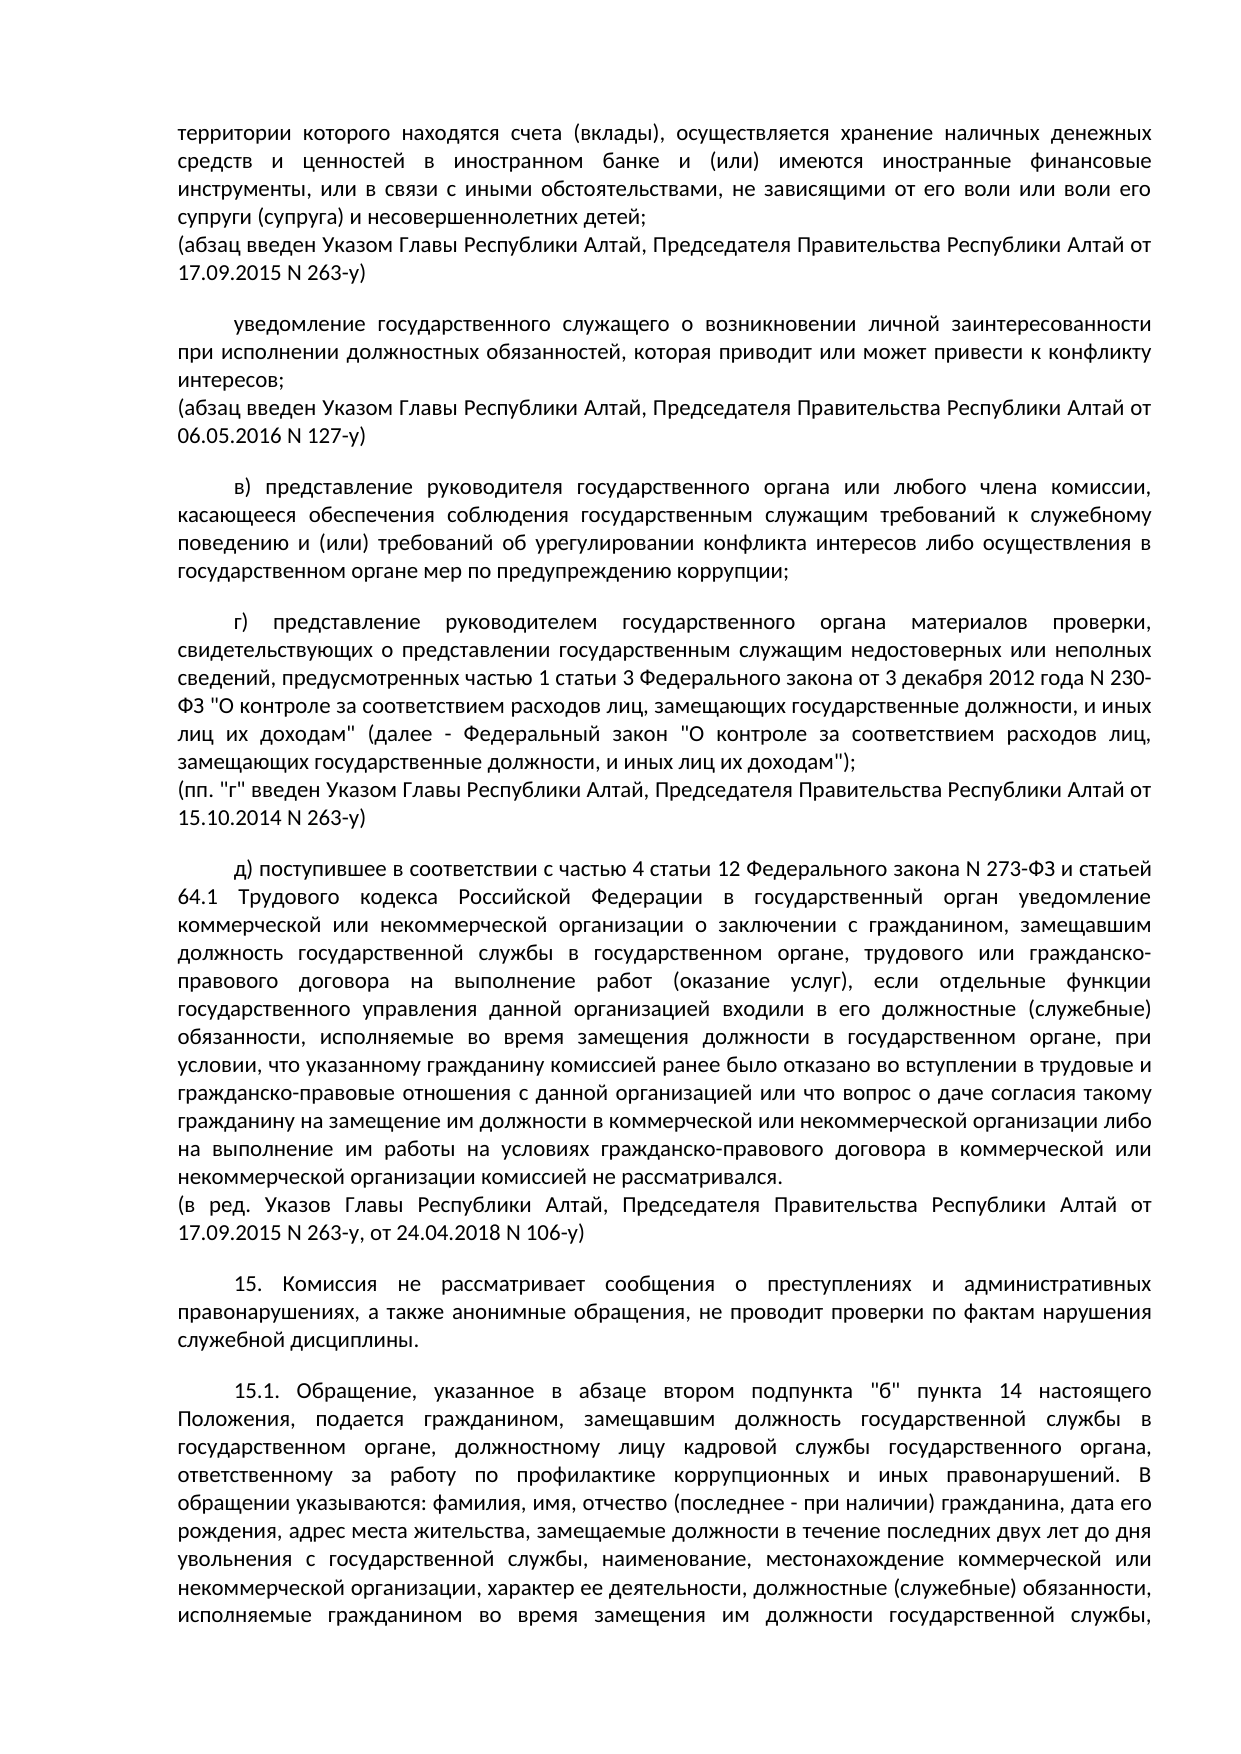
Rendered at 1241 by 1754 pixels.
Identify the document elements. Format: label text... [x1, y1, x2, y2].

text (в ред. Указов Главы Республики Алтай, Председателя Правительства Республики Алтай от 17.09.2015 N 263-у, от 24.04.2018 N 106-у) [177, 1191, 1152, 1247]
text (абзац введен Указом Главы Республики Алтай, Председателя Правительства Республики Алтай от 17.09.2015 N 263-у) [177, 230, 1152, 286]
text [177, 118, 1152, 230]
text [177, 1376, 1152, 1629]
text уведомление государственного служащего о возникновении личной заинтересованности при исполнении должностных обязанностей, которая приводит или может привести к конфликту интересов; [177, 309, 1152, 393]
text 15. Комиссия не рассматривает сообщения о преступлениях и административных правонарушениях, а также анонимные обращения, не проводит проверки по фактам нарушения служебной дисциплины. [177, 1269, 1152, 1353]
text д) поступившее в соответствии с частью 4 статьи 12 Федерального закона N 273-ФЗ и статьей 64.1 Трудового кодекса Российской Федерации в государственный орган уведомление коммерческой или некоммерческой организации о заключении с гражданином, замещавшим должность государственной службы в государственном органе, трудового или гражданско-правового договора на выполнение работ (оказание услуг), если отдельные функции государственного управления данной организацией входили в его должностные (служебные) обязанности, исполняемые во время замещения должности в государственном органе, при условии, что указанному гражданину комиссией ранее было отказано во вступлении в трудовые и гражданско-правовые отношения с данной организацией или что вопрос о даче согласия такому гражданину на замещение им должности в коммерческой или некоммерческой организации либо на выполнение им работы на условиях гражданско-правового договора в коммерческой или некоммерческой организации комиссией не рассматривался. [177, 854, 1152, 1191]
text в) представление руководителя государственного органа или любого члена комиссии, касающееся обеспечения соблюдения государственным служащим требований к служебному поведению и (или) требований об урегулировании конфликта интересов либо осуществления в государственном органе мер по предупреждению коррупции; [177, 472, 1152, 584]
text (пп. "г" введен Указом Главы Республики Алтай, Председателя Правительства Республики Алтай от 15.10.2014 N 263-у) [177, 775, 1152, 831]
text г) представление руководителем государственного органа материалов проверки, свидетельствующих о представлении государственным служащим недостоверных или неполных сведений, предусмотренных частью 1 статьи 3 Федерального закона от 3 декабря 2012 года N 230-ФЗ "О контроле за соответствием расходов лиц, замещающих государственные должности, и иных лиц их доходам" (далее - Федеральный закон "О контроле за соответствием расходов лиц, замещающих государственные должности, и иных лиц их доходам"); [177, 607, 1152, 775]
text (абзац введен Указом Главы Республики Алтай, Председателя Правительства Республики Алтай от 06.05.2016 N 127-у) [177, 393, 1152, 449]
